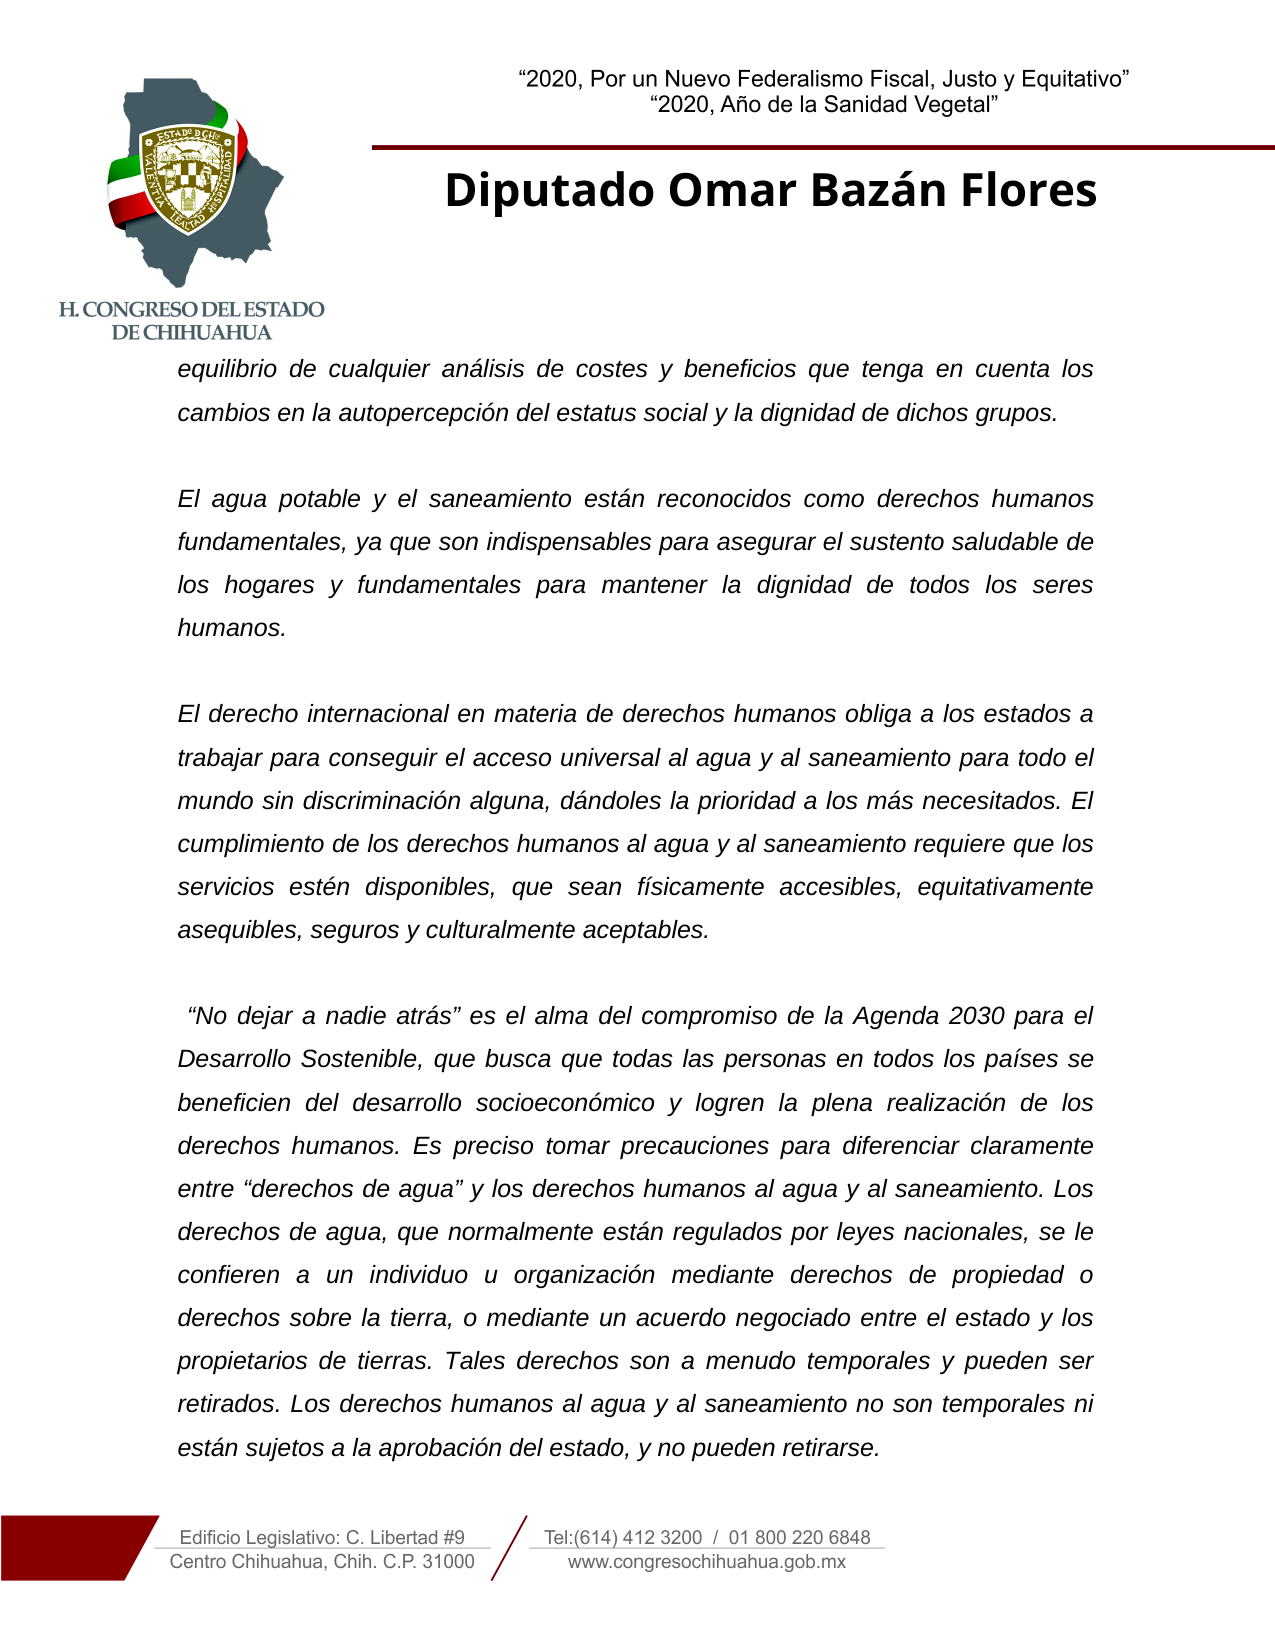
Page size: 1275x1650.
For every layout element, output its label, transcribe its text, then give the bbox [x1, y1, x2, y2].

picture [0, 0, 1275, 1644]
text “No dejar a nadie atrás” es el alma del compromiso de la Agenda 2030 para el Desarrollo Sostenible, que busca que todas las personas en todos los países se beneficien del desarrollo socioeconómico y logren la plena realización de los derechos humanos. Es preciso tomar precauciones para diferenciar claramente entre “derechos de agua” y los derechos humanos al agua y al saneamiento. Los derechos de agua, que normalmente están regulados por leyes nacionales, se le confieren a un individuo u organización mediante derechos de propiedad o derechos sobre la tierra, o mediante un acuerdo negociado entre el estado y los propietarios de tierras. Tales derechos son a menudo temporales y pueden ser retirados. Los derechos humanos al agua y al saneamiento no son temporales ni están sujetos a la aprobación del estado, y no pueden retirarse. [177, 1001, 1098, 1461]
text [177, 354, 1098, 426]
text El derecho internacional en materia de derechos humanos obliga a los estados a trabajar para conseguir el acceso universal al agua y al saneamiento para todo el mundo sin discriminación alguna, dándoles la prioridad a los más necesitados. El cumplimiento de los derechos humanos al agua y al saneamiento requiere que los servicios estén disponibles, que sean físicamente accesibles, equitativamente asequibles, seguros y culturalmente aceptables. [177, 699, 1098, 944]
text El agua potable y el saneamiento están reconocidos como derechos humanos fundamentales, ya que son indispensables para asegurar el sustento saludable de los hogares y fundamentales para mantener la dignidad de todos los seres humanos. [177, 484, 1098, 642]
